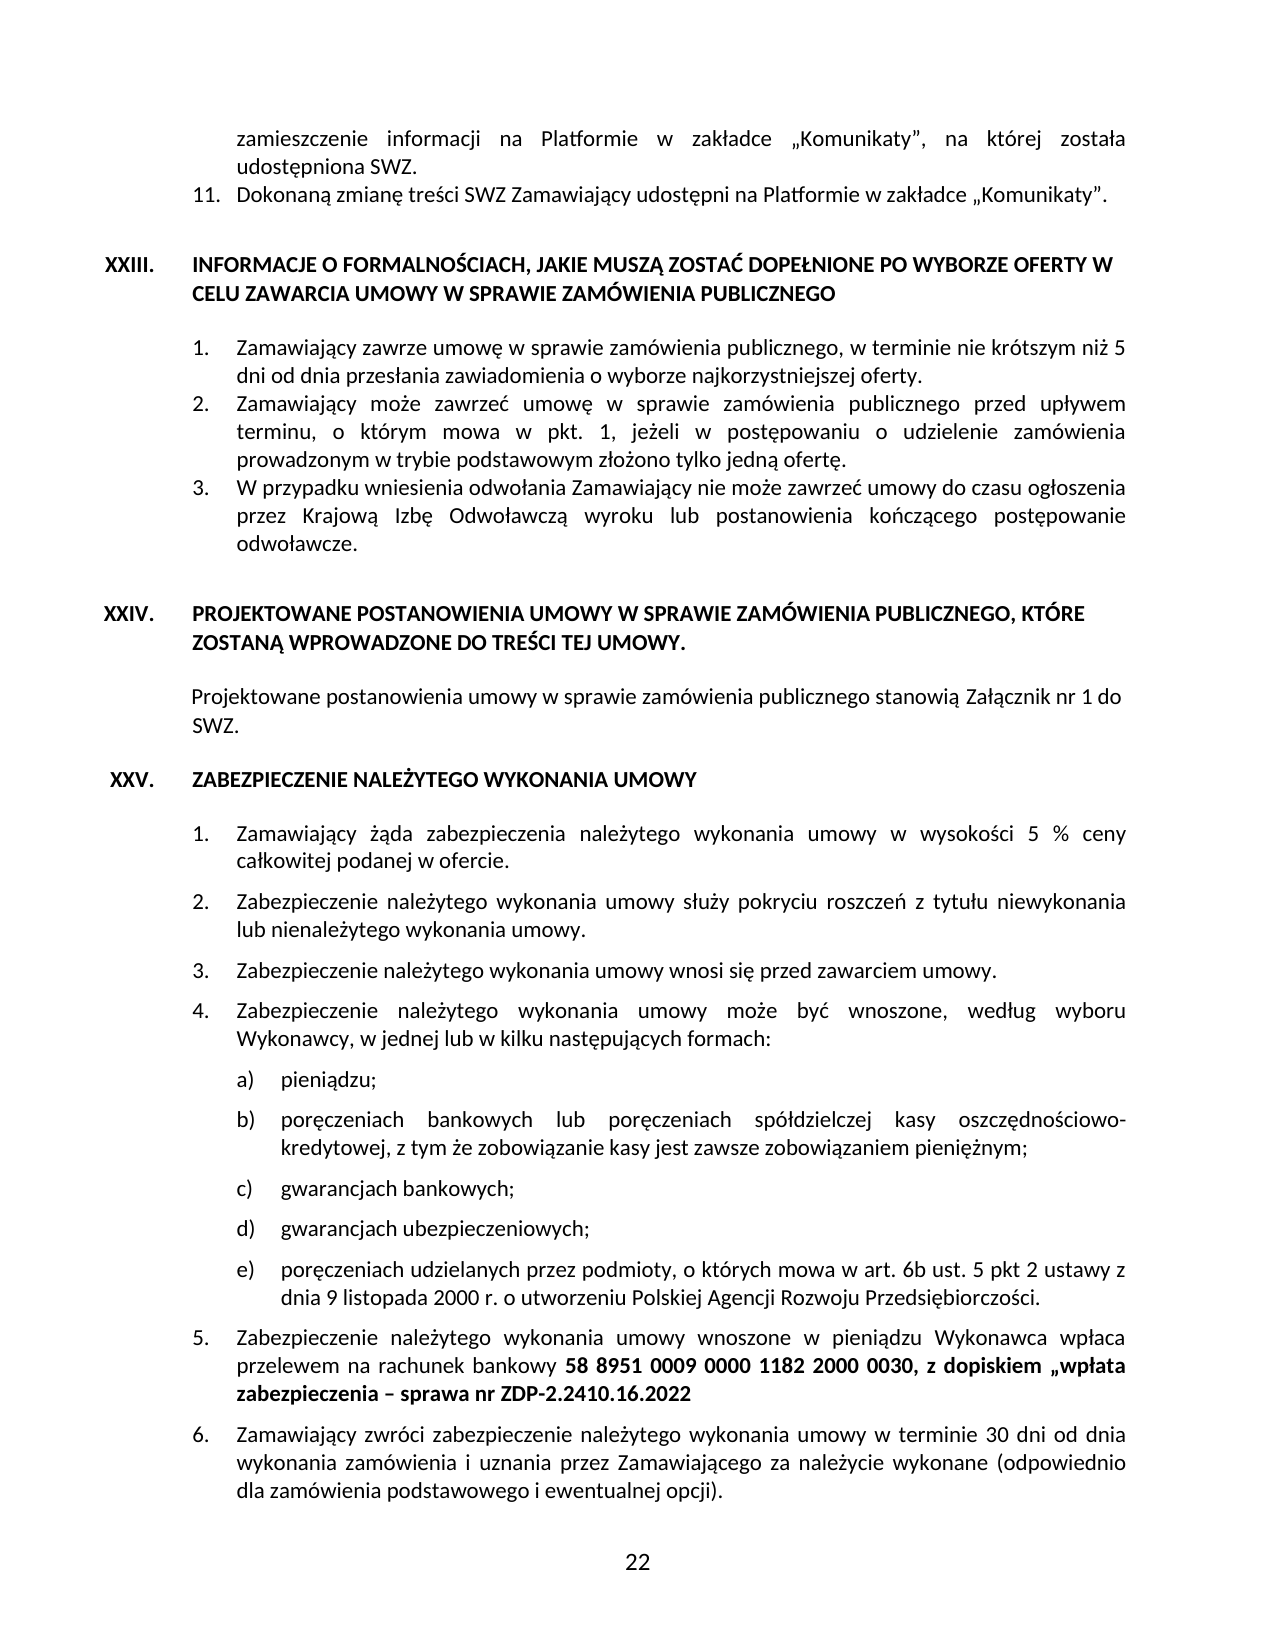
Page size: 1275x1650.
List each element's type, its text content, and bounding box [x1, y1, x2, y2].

subtitle ZABEZPIECZENIE NALEŻYTEGO WYKONANIA UMOWY [154, 765, 1127, 793]
list poręczeniach udzielanych przez podmioty, o których mowa w art. 6b ust. 5 pkt 2 ustawy z dnia 9 listopada 2000 r. o utworzeniu Polskiej Agencji Rozwoju Przedsiębiorczości. [236, 1255, 1127, 1311]
list Zabezpieczenie należytego wykonania umowy wnosi się przed zawarciem umowy. [192, 956, 1127, 984]
list Zamawiający zawrze umowę w sprawie zamówienia publicznego, w terminie nie krótszym niż 5 dni od dnia przesłania zawiadomienia o wyborze najkorzystniejszej oferty. [192, 333, 1127, 389]
list pieniądzu; [236, 1065, 1127, 1093]
list Zabezpieczenie należytego wykonania umowy wnoszone w pieniądzu Wykonawca wpłaca przelewem na rachunek bankowy 58 8951 0009 0000 1182 2000 0030, z dopiskiem „wpłata zabezpieczenia – sprawa nr ZDP-2.2410.16.2022 [192, 1323, 1127, 1407]
subtitle PROJEKTOWANE POSTANOWIENIA UMOWY W SPRAWIE ZAMÓWIENIA PUBLICZNEGO, KTÓRE ZOSTANĄ WPROWADZONE DO TREŚCI TEJ UMOWY. [154, 599, 1127, 656]
list gwarancjach bankowych; [236, 1174, 1127, 1202]
list Zamawiający żąda zabezpieczenia należytego wykonania umowy w wysokości 5 % ceny całkowitej podanej w ofercie. [192, 819, 1127, 875]
list Dokonaną zmianę treści SWZ Zamawiający udostępni na Platformie w zakładce „Komunikaty”. [192, 180, 1127, 208]
subtitle INFORMACJE O FORMALNOŚCIACH, JAKIE MUSZĄ ZOSTAĆ DOPEŁNIONE PO WYBORZE OFERTY W CELU ZAWARCIA UMOWY W SPRAWIE ZAMÓWIENIA PUBLICZNEGO [154, 250, 1127, 307]
list gwarancjach ubezpieczeniowych; [236, 1214, 1127, 1242]
list Zamawiający może zawrzeć umowę w sprawie zamówienia publicznego przed upływem terminu, o którym mowa w pkt. 1, jeżeli w postępowaniu o udzielenie zamówienia prowadzonym w trybie podstawowym złożono tylko jedną ofertę. [192, 389, 1127, 473]
list W przypadku wniesienia odwołania Zamawiający nie może zawrzeć umowy do czasu ogłoszenia przez Krajową Izbę Odwoławczą wyroku lub postanowienia kończącego postępowanie odwoławcze. [192, 473, 1127, 557]
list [192, 124, 1127, 180]
subtitle Projektowane postanowienia umowy w sprawie zamówienia publicznego stanowią Załącznik nr 1 do SWZ. [191, 682, 1127, 739]
list Zamawiający zwróci zabezpieczenie należytego wykonania umowy w terminie 30 dni od dnia wykonania zamówienia i uznania przez Zamawiającego za należycie wykonane (odpowiednio dla zamówienia podstawowego i ewentualnej opcji). [192, 1420, 1127, 1504]
list poręczeniach bankowych lub poręczeniach spółdzielczej kasy oszczędnościowo- kredytowej, z tym że zobowiązanie kasy jest zawsze zobowiązaniem pieniężnym; [236, 1105, 1127, 1161]
list Zabezpieczenie należytego wykonania umowy może być wnoszone, według wyboru Wykonawcy, w jednej lub w kilku następujących formach: [192, 996, 1127, 1052]
list Zabezpieczenie należytego wykonania umowy służy pokryciu roszczeń z tytułu niewykonania lub nienależytego wykonania umowy. [192, 887, 1127, 943]
